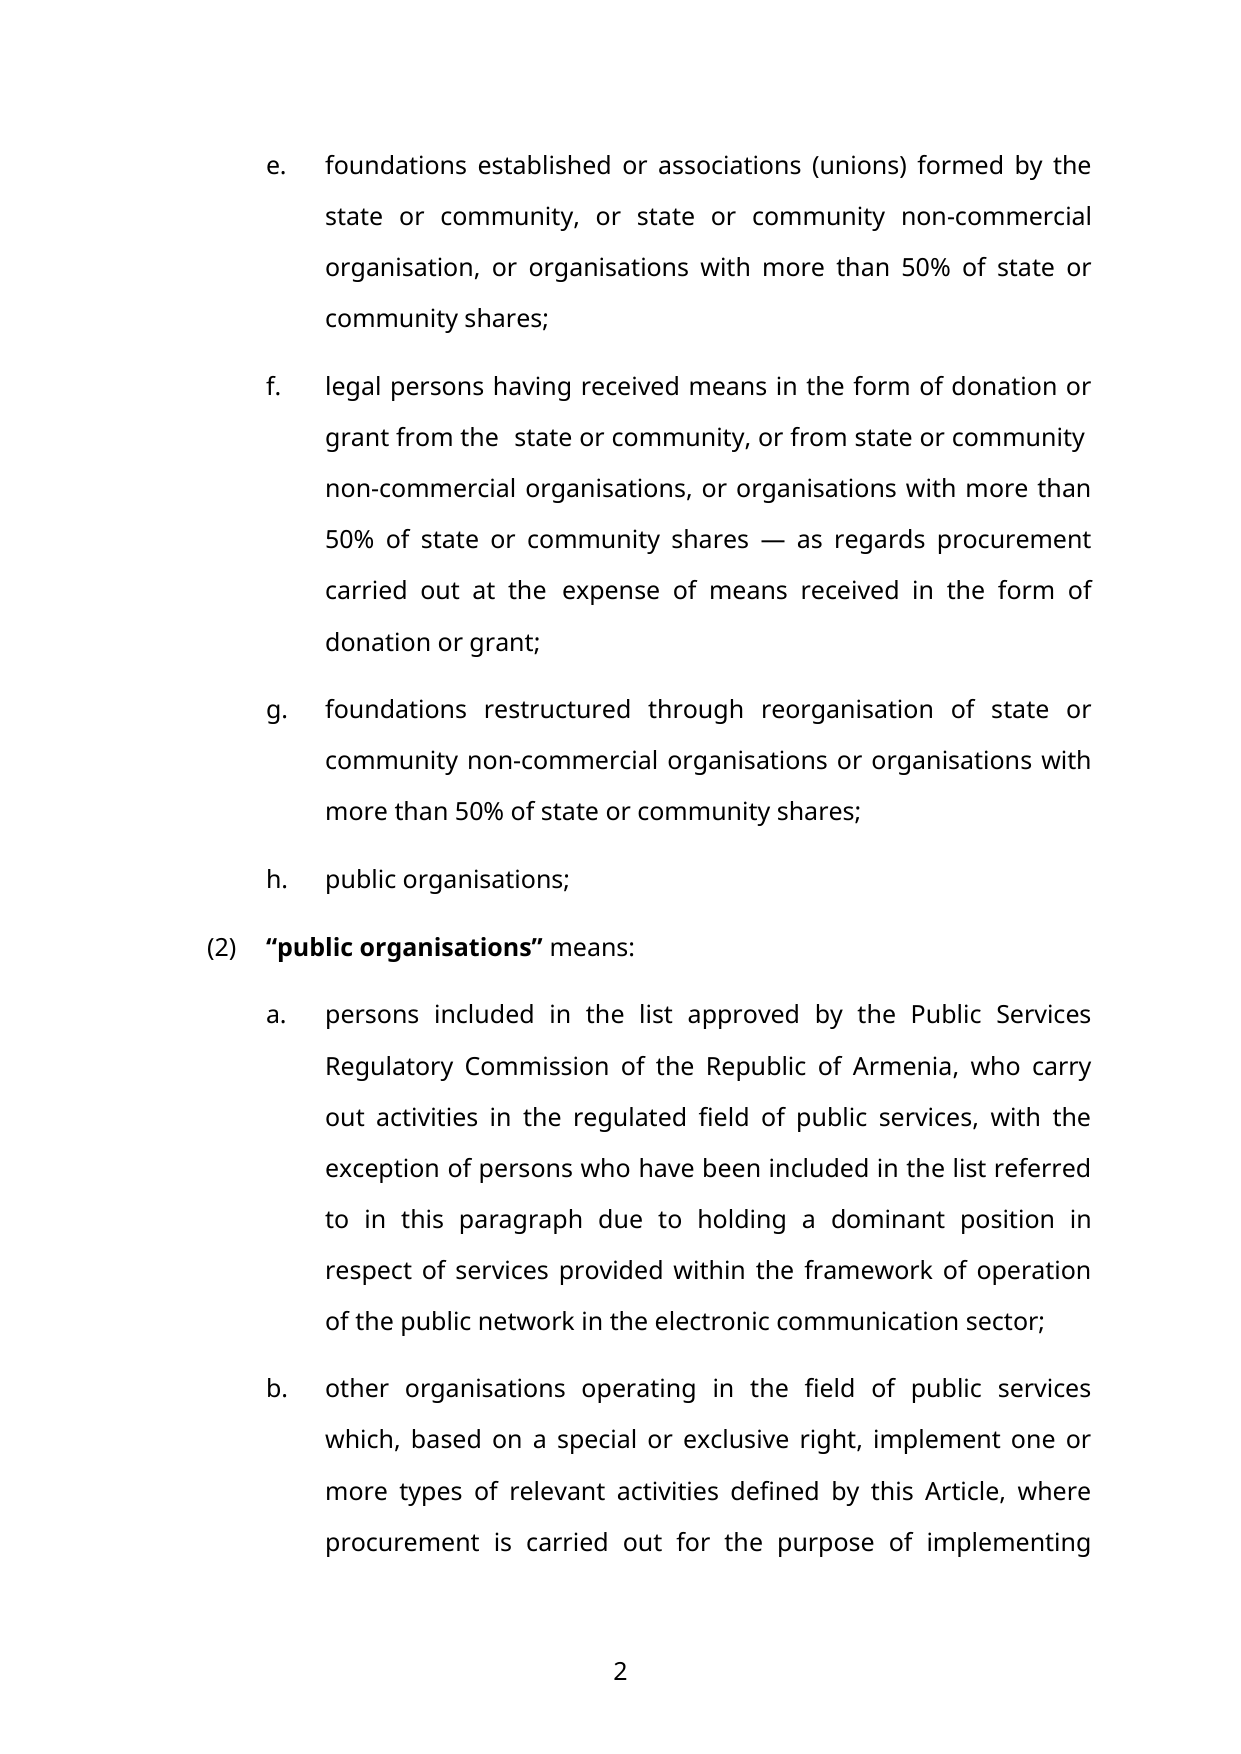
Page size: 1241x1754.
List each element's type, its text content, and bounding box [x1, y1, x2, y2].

text e. foundations established or associations (unions) formed by the state or community, or state or community non-commercial organisation, or organisations with more than 50% of state or community shares; [266, 148, 1092, 335]
text a. persons included in the list approved by the Public Services Regulatory Commission of the Republic of Armenia, who carry out activities in the regulated field of public services, with the exception of persons who have been included in the list referred to in this paragraph due to holding a dominant position in respect of services provided within the framework of operation of the public network in the electronic communication sector; [266, 997, 1092, 1337]
text h. public organisations; [266, 862, 1092, 896]
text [266, 1371, 1092, 1558]
text g. foundations restructured through reorganisation of state or community non-commercial organisations or organisations with more than 50% of state or community shares; [266, 692, 1092, 828]
text f. legal persons having received means in the form of donation or grant from the state or community, or from state or community non-commercial organisations, or organisations with more than 50% of state or community shares — as regards procurement carried out at the expense of means received in the form of donation or grant; [266, 368, 1092, 658]
text (2) “public organisations” means: [207, 929, 1092, 963]
